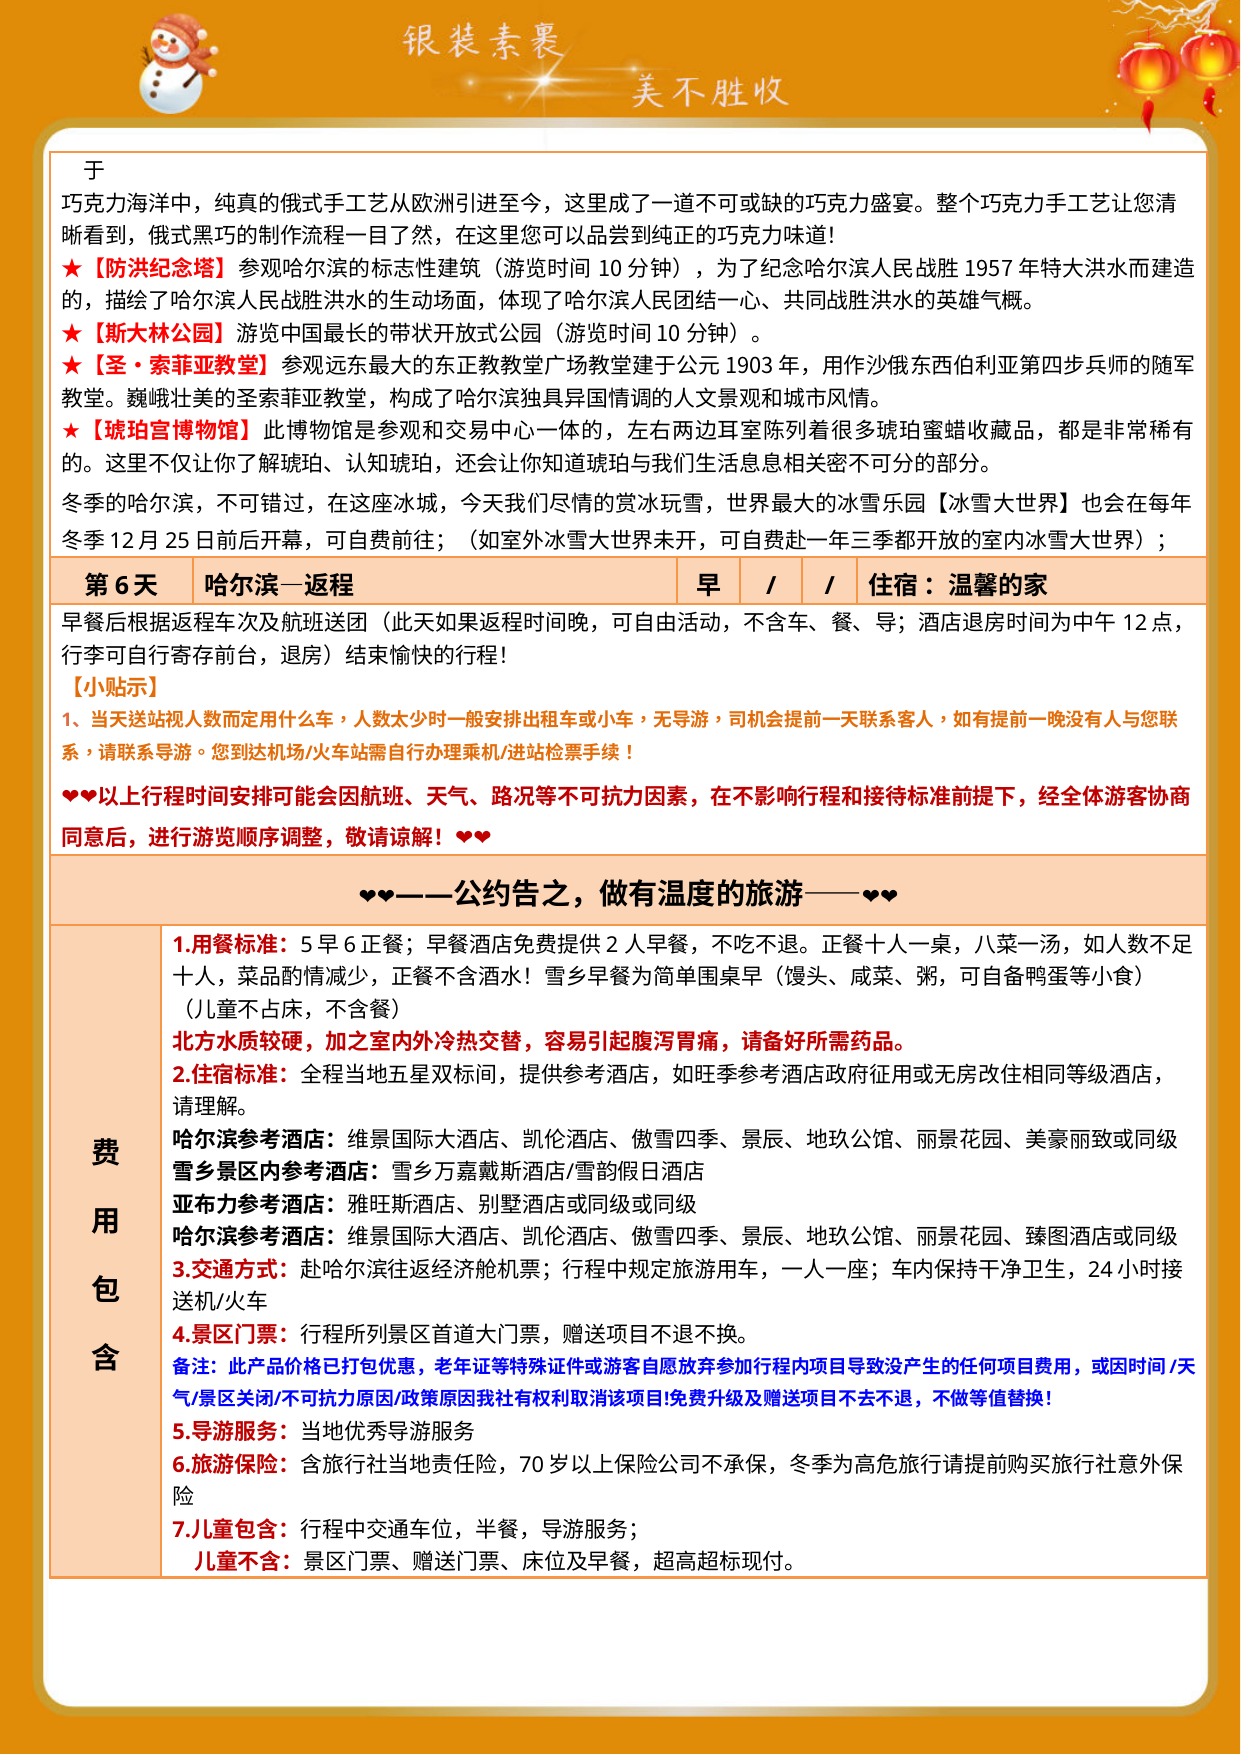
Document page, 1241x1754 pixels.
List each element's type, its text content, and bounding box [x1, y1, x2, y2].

table_cell 早 [678, 558, 739, 603]
table_cell 早餐后根据返程车次及航班送团（此天如果返程时间晚，可自由活动，不含车、餐、导；酒店退房时间为中午12点，行李可自行寄存前台，退房）结束愉快的行程！ 【小贴示】 当天送站视人数而定用什么车，人数太少时一般安排出租车或小车，无导游，司机会提前一天联系客人，如有提前一晚没有人与您联系，请联系导游。您到达机场/火车站需自行办理乘机/进站检票手续！ ❤❤以上行程时间安排可能会因航班、天气、路况等不可抗力因素，在不影响行程和接待标准前提下，经全体游客协商同意后，进行游览顺序调整，敬请谅解！❤❤ [51, 605, 1206, 854]
table_cell 住宿 ：温馨的家 [858, 558, 1206, 603]
table_cell / [803, 558, 856, 603]
table_cell 哈尔滨—返程 [194, 558, 676, 603]
table_cell ❤❤——公约告之，做有温度的旅游——❤❤ [51, 856, 1206, 924]
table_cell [51, 153, 1206, 556]
table_cell 1.用餐标准：5早6正餐；早餐酒店免费提供 2 人早餐，不吃不退。正餐十人一桌，八菜一汤，如人数不足十人，菜品酌情减少，正餐不含酒水！雪乡早餐为简单围桌早（馒头、咸菜、粥，可自备鸭蛋等小食）（儿童不占床，不含餐） 北方水质较硬，加之室内外冷热交替，容易引起腹泻胃痛，请备好所需药品。 2.住宿标准：全程当地五星双标间，提供参考酒店，如旺季参考酒店政府征用或无房改住相同等级酒店，请理解。 哈尔滨参考酒店：维景国际大酒店、凯伦酒店、傲雪四季、景辰、地玖公馆、丽景花园、美豪丽致或同级 雪乡景区内参考酒店：雪乡万嘉戴斯酒店/雪韵假日酒店 亚布力参考酒店：雅旺斯酒店、别墅酒店或同级或同级 哈尔滨参考酒店：维景国际大酒店、凯伦酒店、傲雪四季、景辰、地玖公馆、丽景花园、臻图酒店或同级 3.交通方式：赴哈尔滨往返经济舱机票；行程中规定旅游用车，一人一座；车内保持干净卫生，24小时接送机/火车 4.景区门票：行程所列景区首道大门票，赠送项目不退不换。 备注：此产品价格已打包优惠，老年证等特殊证件或游客自愿放弃参加行程内项目导致没产生的任何项目费用，或因时间/天气/景区关闭/不可抗力原因/政策原因我社有权利取消该项目!免费升级及赠送项目不去不退，不做等值替换！ 5.导游服务：当地优秀导游服务 6.旅游保险：含旅行社当地责任险，70岁以上保险公司不承保，冬季为高危旅行请提前购买旅行社意外保险 7.儿童包含：行程中交通车位，半餐，导游服务； 儿童不含：景区门票、赠送门票、床位及早餐，超高超标现付。 [162, 926, 1206, 1576]
table_cell 费 用 包 含 [51, 926, 160, 1576]
table_cell / [741, 558, 801, 603]
table_cell 第6天 [51, 558, 192, 603]
picture [0, 0, 1241, 1754]
